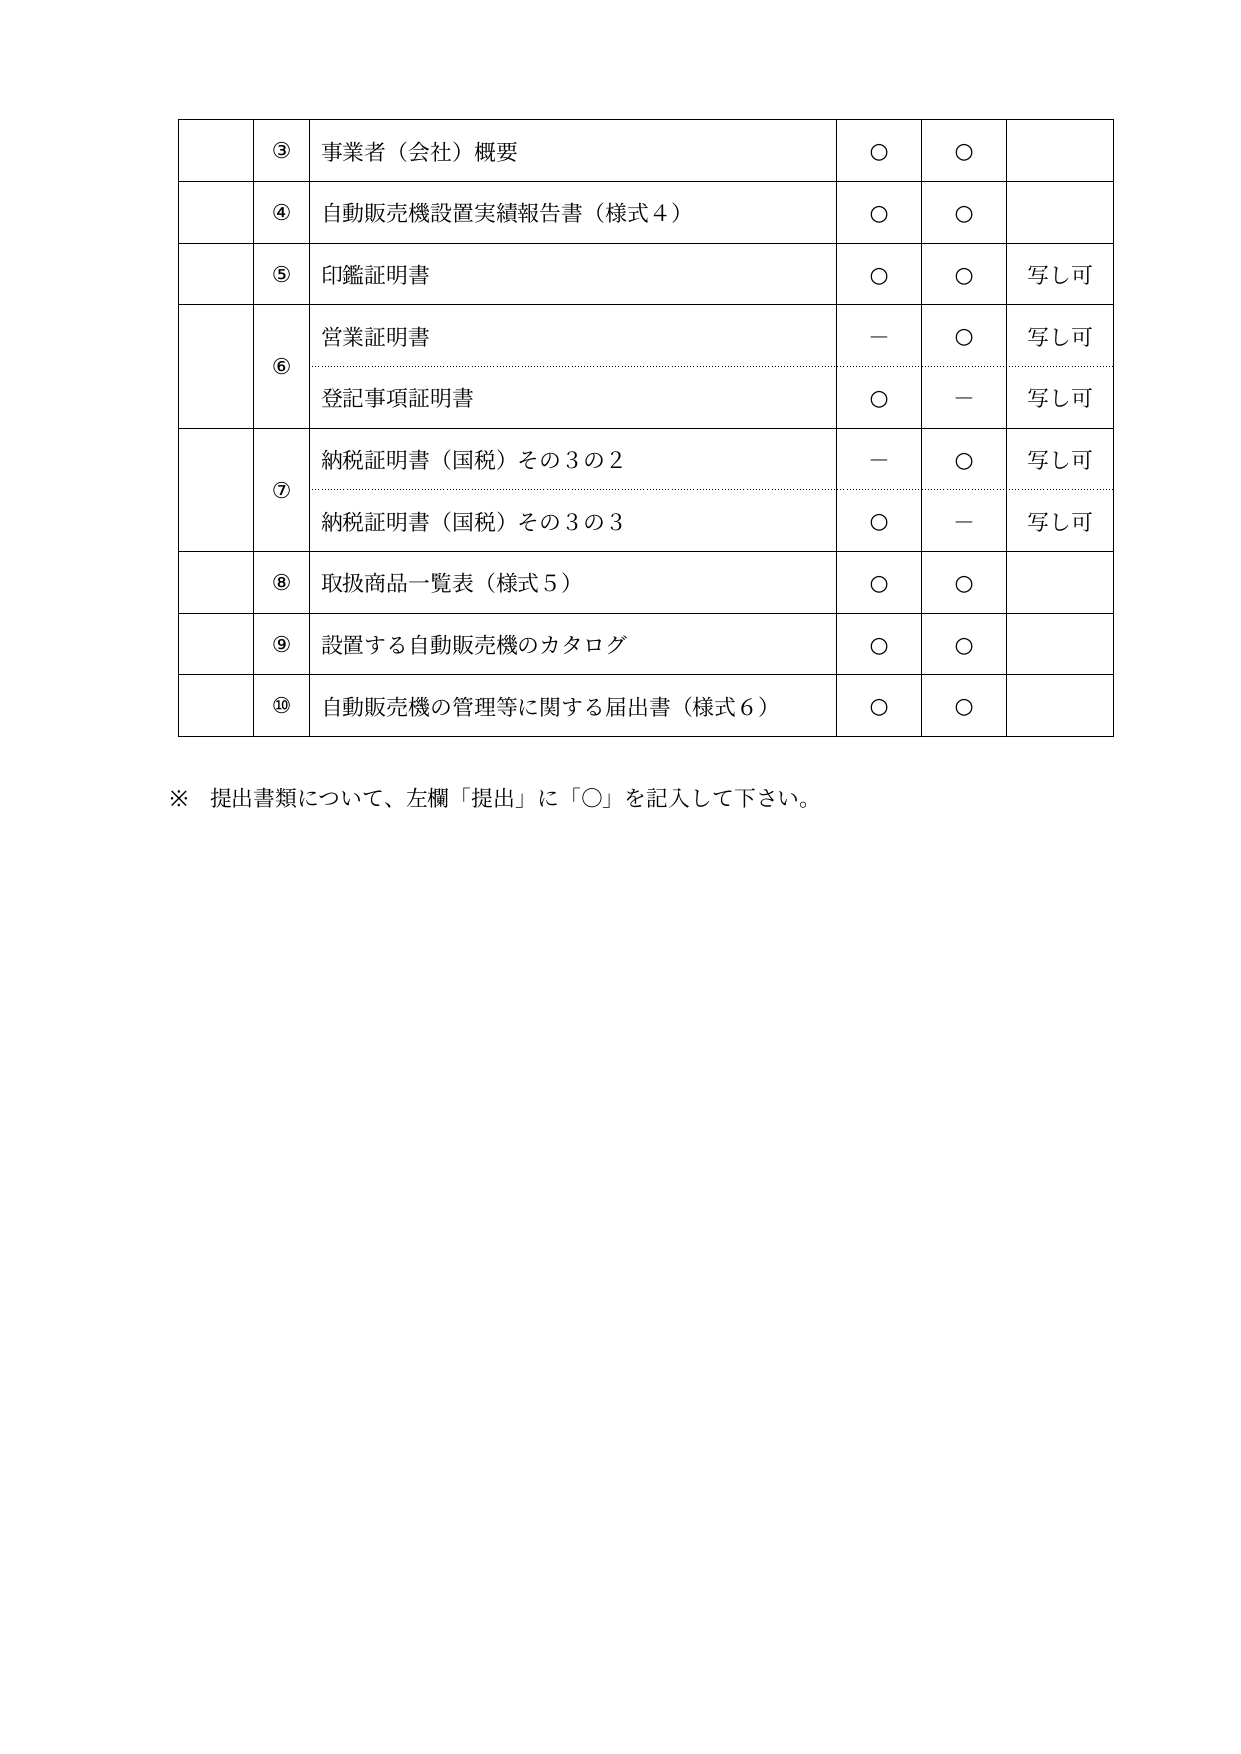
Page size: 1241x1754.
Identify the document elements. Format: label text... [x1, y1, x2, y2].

table_cell [179, 305, 253, 427]
table_cell 自動販売機の管理等に関する届出書（様式６） [310, 675, 836, 736]
table_cell － [922, 366, 1006, 427]
table_cell ⑤ [254, 244, 309, 304]
table_cell ○ [922, 244, 1006, 304]
table_cell ○ [922, 429, 1006, 489]
table_cell ○ [922, 182, 1006, 242]
table_cell [179, 675, 253, 736]
table_cell [179, 244, 253, 304]
table_cell ④ [254, 182, 309, 242]
table_cell 写し可 [1007, 305, 1113, 366]
table_cell [1007, 675, 1113, 736]
table_cell 納税証明書（国税）その３の２ [310, 429, 836, 489]
table_cell ○ [837, 366, 921, 427]
table_cell 納税証明書（国税）その３の３ [310, 489, 836, 551]
table_cell ⑥ [254, 305, 309, 427]
table_cell [1007, 552, 1113, 612]
table_cell [179, 552, 253, 612]
table_cell 写し可 [1007, 429, 1113, 489]
table_cell － [837, 305, 921, 366]
table_cell － [837, 429, 921, 489]
text ※ 提出書類について、左欄「提出」に「○」を記入して下さい。 [148, 767, 1092, 828]
table_cell [179, 120, 253, 181]
table_cell ○ [837, 614, 921, 674]
table_cell ⑧ [254, 552, 309, 612]
table_cell ○ [837, 552, 921, 612]
table_cell [1007, 614, 1113, 674]
table_cell ○ [837, 120, 921, 181]
table_cell ⑦ [254, 429, 309, 551]
table_cell ③ [254, 120, 309, 181]
table_cell ○ [837, 244, 921, 304]
table_cell ○ [837, 489, 921, 551]
table_cell 印鑑証明書 [310, 244, 836, 304]
table_cell ○ [837, 182, 921, 242]
table_cell [1007, 182, 1113, 242]
table_cell ○ [922, 305, 1006, 366]
table_cell 登記事項証明書 [310, 366, 836, 427]
table_cell － [922, 489, 1006, 551]
table_cell 営業証明書 [310, 305, 836, 366]
table_cell 設置する自動販売機のカタログ [310, 614, 836, 674]
table_cell ⑩ [254, 675, 309, 736]
table_cell 写し可 [1007, 244, 1113, 304]
table_cell 写し可 [1007, 366, 1113, 427]
table_cell 自動販売機設置実績報告書（様式４） [310, 182, 836, 242]
table_cell [179, 614, 253, 674]
table_cell ○ [837, 675, 921, 736]
table_cell ⑨ [254, 614, 309, 674]
table_cell 事業者（会社）概要 [310, 120, 836, 181]
table_cell ○ [922, 120, 1006, 181]
table_cell 取扱商品一覧表（様式５） [310, 552, 836, 612]
table_cell [179, 182, 253, 242]
table_cell [1007, 120, 1113, 181]
table_cell [179, 429, 253, 551]
table_cell ○ [922, 552, 1006, 612]
table_cell 写し可 [1007, 489, 1113, 551]
table_cell ○ [922, 675, 1006, 736]
table_cell ○ [922, 614, 1006, 674]
